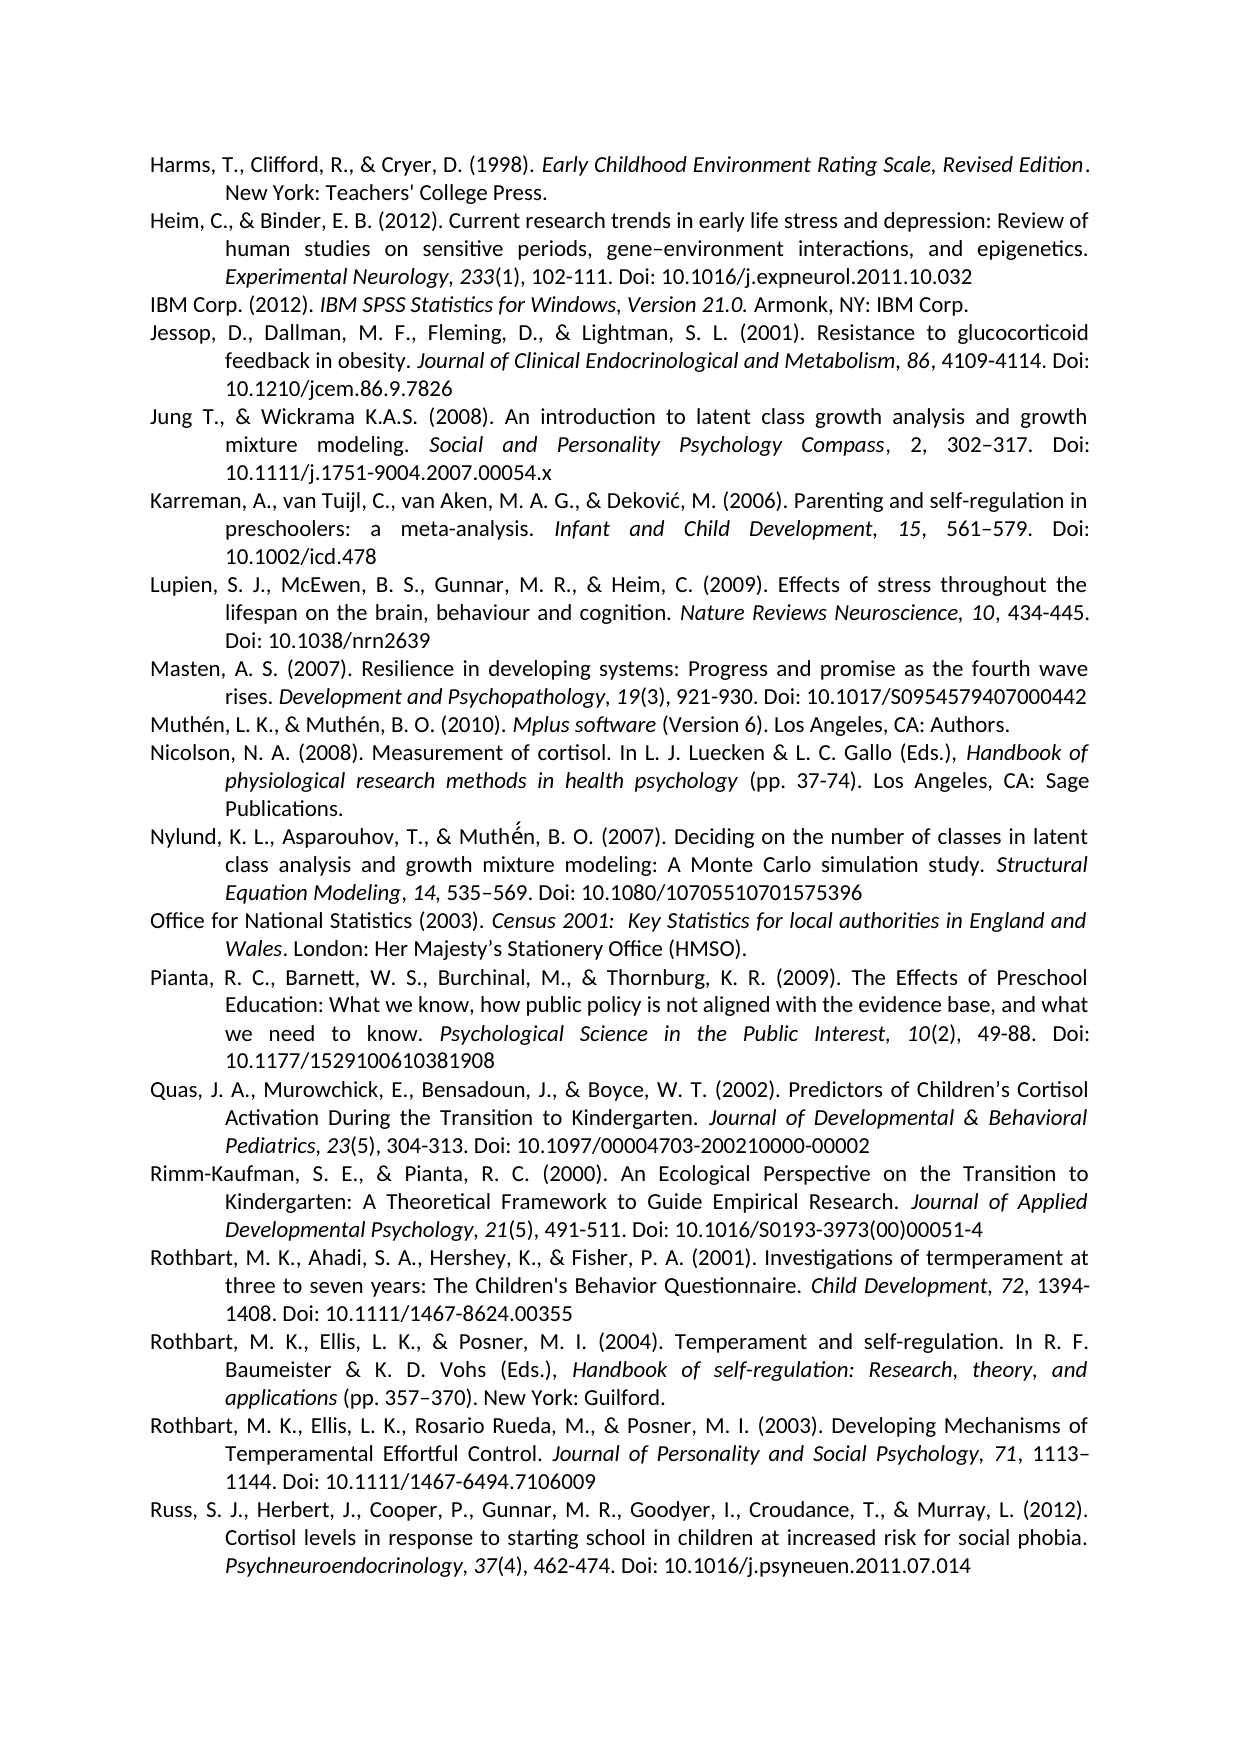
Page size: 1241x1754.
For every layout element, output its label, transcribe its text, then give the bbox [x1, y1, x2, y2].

text Jessop, D., Dallman, M. F., Fleming, D., & Lightman, S. L. (2001). Resistance to glucocorticoid feedback in obesity. Journal of Clinical Endocrinological and Metabolism, 86, 4109-4114. Doi: 10.1210/jcem.86.9.7826 [150, 318, 1090, 402]
text Heim, C., & Binder, E. B. (2012). Current research trends in early life stress and depression: Review of human studies on sensitive periods, gene–environment interactions, and epigenetics. Experimental Neurology, 233(1), 102-111. Doi: 10.1016/j.expneurol.2011.10.032 [150, 206, 1090, 290]
text Rothbart, M. K., Ellis, L. K., & Posner, M. I. (2004). Temperament and self-regulation. In R. F. Baumeister & K. D. Vohs (Eds.), Handbook of self-regulation: Research, theory, and applications (pp. 357–370). New York: Guilford. [150, 1327, 1090, 1411]
text IBM Corp. (2012). IBM SPSS Statistics for Windows, Version 21.0. Armonk, NY: IBM Corp. [150, 290, 1090, 318]
text Rimm-Kaufman, S. E., & Pianta, R. C. (2000). An Ecological Perspective on the Transition to Kindergarten: A Theoretical Framework to Guide Empirical Research. Journal of Applied Developmental Psychology, 21(5), 491-511. Doi: 10.1016/S0193-3973(00)00051-4 [150, 1159, 1090, 1243]
text Rothbart, M. K., Ellis, L. K., Rosario Rueda, M., & Posner, M. I. (2003). Developing Mechanisms of Temperamental Effortful Control. Journal of Personality and Social Psychology, 71, 1113–1144. Doi: 10.1111/1467-6494.7106009 [150, 1411, 1090, 1495]
text Office for National Statistics (2003). Census 2001: Key Statistics for local authorities in England and Wales. London: Her Majesty’s Stationery Office (HMSO). [150, 907, 1090, 963]
text Pianta, R. C., Barnett, W. S., Burchinal, M., & Thornburg, K. R. (2009). The Effects of Preschool Education: What we know, how public policy is not aligned with the evidence base, and what we need to know. Psychological Science in the Public Interest, 10(2), 49-88. Doi: 10.1177/1529100610381908 [150, 963, 1090, 1075]
text Jung T., & Wickrama K.A.S. (2008). An introduction to latent class growth analysis and growth mixture modeling. Social and Personality Psychology Compass, 2, 302–317. Doi: 10.1111/j.1751-9004.2007.00054.x [150, 402, 1090, 486]
text Quas, J. A., Murowchick, E., Bensadoun, J., & Boyce, W. T. (2002). Predictors of Children’s Cortisol Activation During the Transition to Kindergarten. Journal of Developmental & Behavioral Pediatrics, 23(5), 304-313. Doi: 10.1097/00004703-200210000-00002 [150, 1075, 1090, 1159]
text Masten, A. S. (2007). Resilience in developing systems: Progress and promise as the fourth wave rises. Development and Psychopathology, 19(3), 921-930. Doi: 10.1017/S0954579407000442 [150, 654, 1090, 710]
text Lupien, S. J., McEwen, B. S., Gunnar, M. R., & Heim, C. (2009). Effects of stress throughout the lifespan on the brain, behaviour and cognition. Nature Reviews Neuroscience, 10, 434-445. Doi: 10.1038/nrn2639 [150, 570, 1090, 654]
text Rothbart, M. K., Ahadi, S. A., Hershey, K., & Fisher, P. A. (2001). Investigations of termperament at three to seven years: The Children's Behavior Questionnaire. Child Development, 72, 1394-1408. Doi: 10.1111/1467-8624.00355 [150, 1243, 1090, 1327]
text Nicolson, N. A. (2008). Measurement of cortisol. In L. J. Luecken & L. C. Gallo (Eds.), Handbook of physiological research methods in health psychology (pp. 37-74). Los Angeles, CA: Sage Publications. [150, 738, 1090, 822]
text Nylund, K. L., Asparouhov, T., & Muthé́n, B. O. (2007). Deciding on the number of classes in latent class analysis and growth mixture modeling: A Monte Carlo simulation study. Structural Equation Modeling, 14, 535–569. Doi: 10.1080/10705510701575396 [150, 822, 1090, 907]
text Russ, S. J., Herbert, J., Cooper, P., Gunnar, M. R., Goodyer, I., Croudance, T., & Murray, L. (2012). Cortisol levels in response to starting school in children at increased risk for social phobia. Psychneuroendocrinology, 37(4), 462-474. Doi: 10.1016/j.psyneuen.2011.07.014 [150, 1495, 1090, 1579]
text Karreman, A., van Tuijl, C., van Aken, M. A. G., & Deković, M. (2006). Parenting and self-regulation in preschoolers: a meta-analysis. Infant and Child Development, 15, 561–579. Doi: 10.1002/icd.478 [150, 486, 1090, 570]
text Muthén, L. K., & Muthén, B. O. (2010). Mplus software (Version 6). Los Angeles, CA: Authors. [150, 710, 1090, 738]
text Harms, T., Clifford, R., & Cryer, D. (1998). Early Childhood Environment Rating Scale, Revised Edition. New York: Teachers' College Press. [150, 150, 1090, 206]
